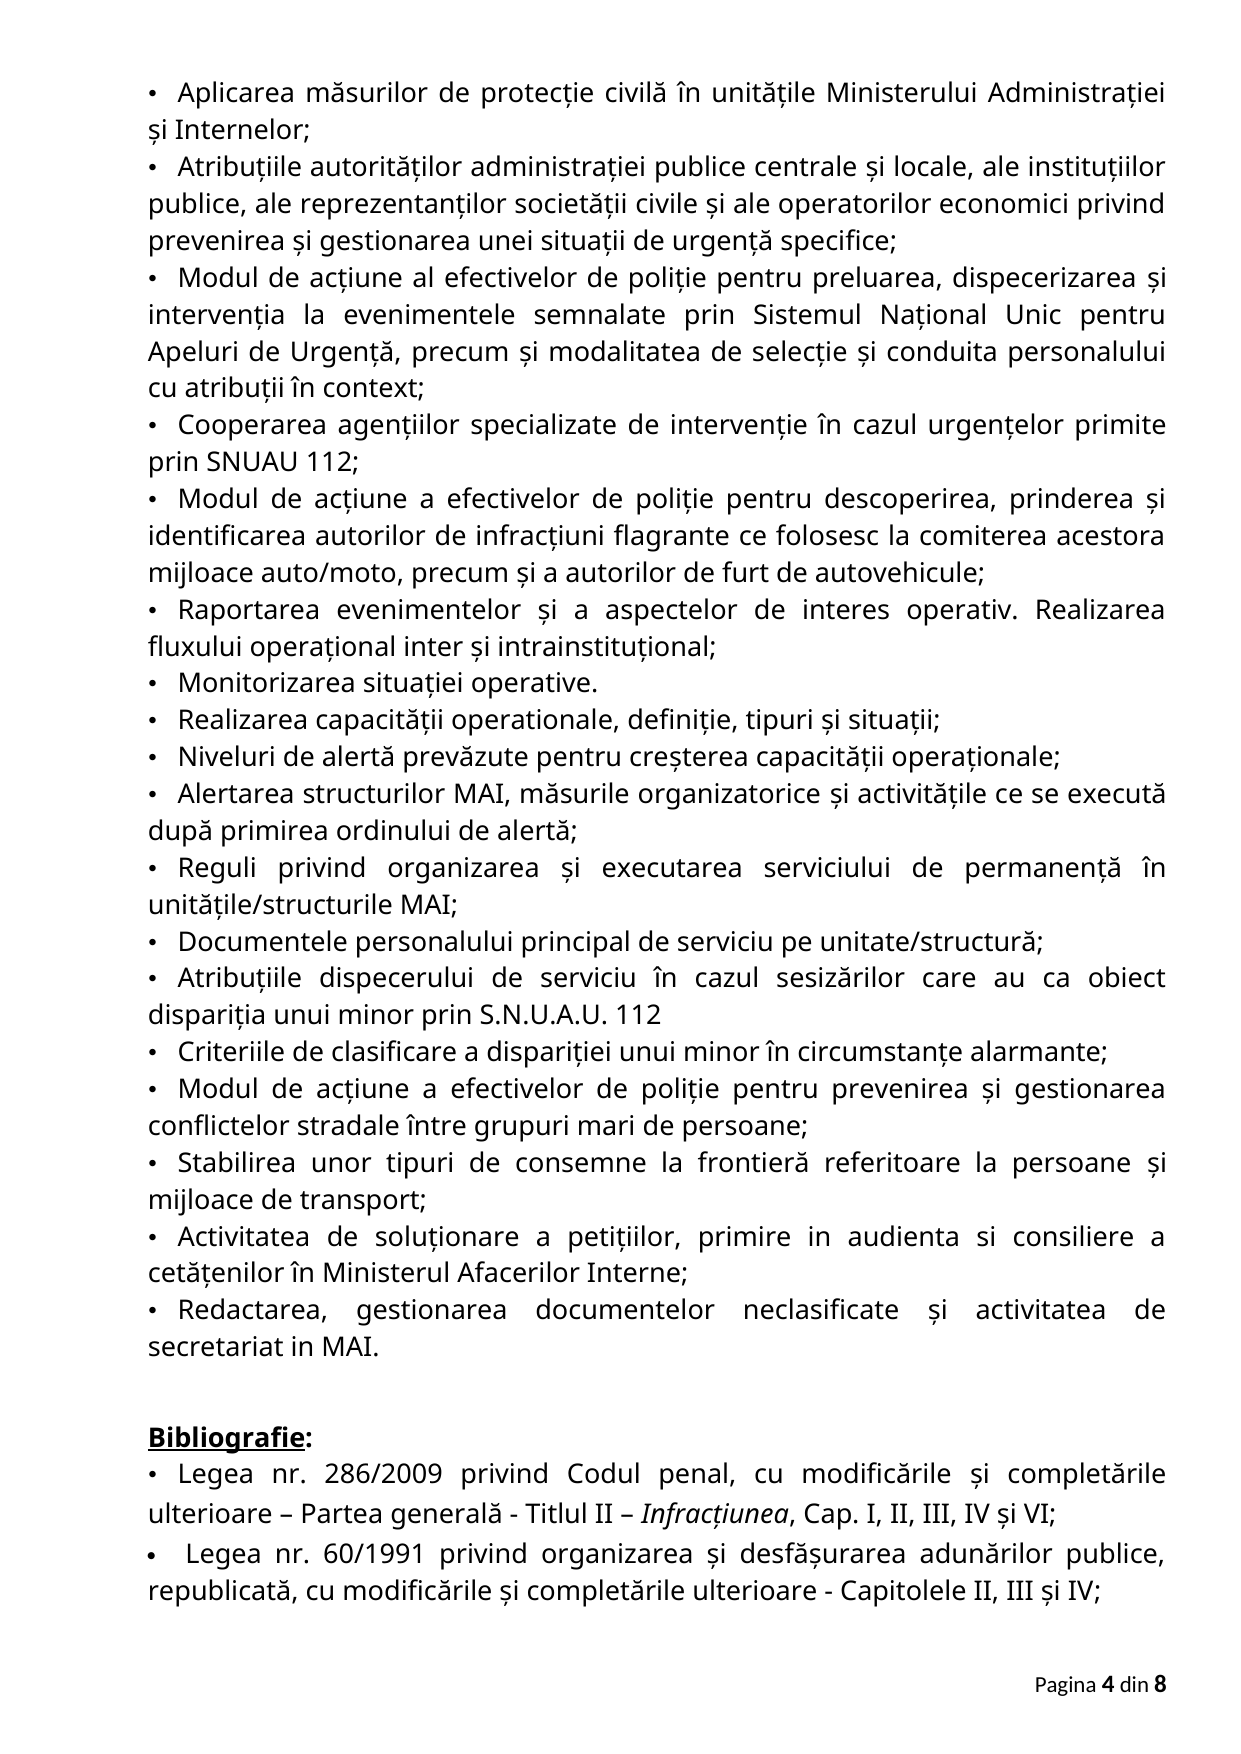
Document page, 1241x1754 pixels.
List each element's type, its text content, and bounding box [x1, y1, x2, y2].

list Aplicarea măsurilor de protecție civilă în unitățile Ministerului Administrației şi Internelor; [148, 74, 1167, 148]
list Reguli privind organizarea şi executarea serviciului de permanenţă în unităţile/structurile MAI; [148, 848, 1167, 922]
list Legea nr. 60/1991 privind organizarea și desfășurarea adunărilor publice, republicată, cu modificările și completările ulterioare - Capitolele II, III și IV; [148, 1534, 1167, 1608]
list Atribuțiile autorităților administrației publice centrale și locale, ale instituțiilor publice, ale reprezentanților societății civile și ale operatorilor economici privind prevenirea și gestionarea unei situații de urgență specifice; [148, 148, 1167, 258]
list Raportarea evenimentelor şi a aspectelor de interes operativ. Realizarea fluxului operaţional inter şi intrainstituţional; [148, 590, 1167, 664]
list Legea nr. 286/2009 privind Codul penal, cu modificările şi completările ulterioare – Partea generală - Titlul II – Infracțiunea, Cap. I, II, III, IV și VI; [148, 1455, 1167, 1532]
list Monitorizarea situaţiei operative. [148, 664, 1167, 701]
list Stabilirea unor tipuri de consemne la frontieră referitoare la persoane şi mijloace de transport; [148, 1143, 1167, 1217]
list Documentele personalului principal de serviciu pe unitate/structură; [148, 922, 1167, 959]
list Alertarea structurilor MAI, măsurile organizatorice şi activităţile ce se execută după primirea ordinului de alertă; [148, 774, 1167, 848]
text Bibliografie: [148, 1418, 1167, 1455]
list Modul de acțiune al efectivelor de poliție pentru preluarea, dispecerizarea şi intervenţia la evenimentele semnalate prin Sistemul Național Unic pentru Apeluri de Urgență, precum și modalitatea de selecție și conduita personalului cu atribuții în context; [148, 258, 1167, 406]
list Niveluri de alertă prevăzute pentru creşterea capacităţii operaţionale; [148, 738, 1167, 774]
list Cooperarea agenţiilor specializate de intervenţie în cazul urgenţelor primite prin SNUAU 112; [148, 406, 1167, 479]
list Modul de acțiune a efectivelor de poliție pentru prevenirea și gestionarea conflictelor stradale între grupuri mari de persoane; [148, 1069, 1167, 1143]
list Activitatea de soluţionare a petiţiilor, primire in audienta si consiliere a cetăţenilor în Ministerul Afacerilor Interne; [148, 1217, 1167, 1291]
list Criteriile de clasificare a dispariției unui minor în circumstanțe alarmante; [148, 1033, 1167, 1069]
list Redactarea, gestionarea documentelor neclasificate şi activitatea de secretariat in MAI. [148, 1291, 1167, 1364]
list Modul de acțiune a efectivelor de poliție pentru descoperirea, prinderea și identificarea autorilor de infracțiuni flagrante ce folosesc la comiterea acestora mijloace auto/moto, precum și a autorilor de furt de autovehicule; [148, 479, 1167, 590]
list Atribuțiile dispecerului de serviciu în cazul sesizărilor care au ca obiect dispariția unui minor prin S.N.U.A.U. 112 [148, 959, 1167, 1033]
list Realizarea capacităţii operationale, definiţie, tipuri şi situaţii; [148, 701, 1167, 738]
